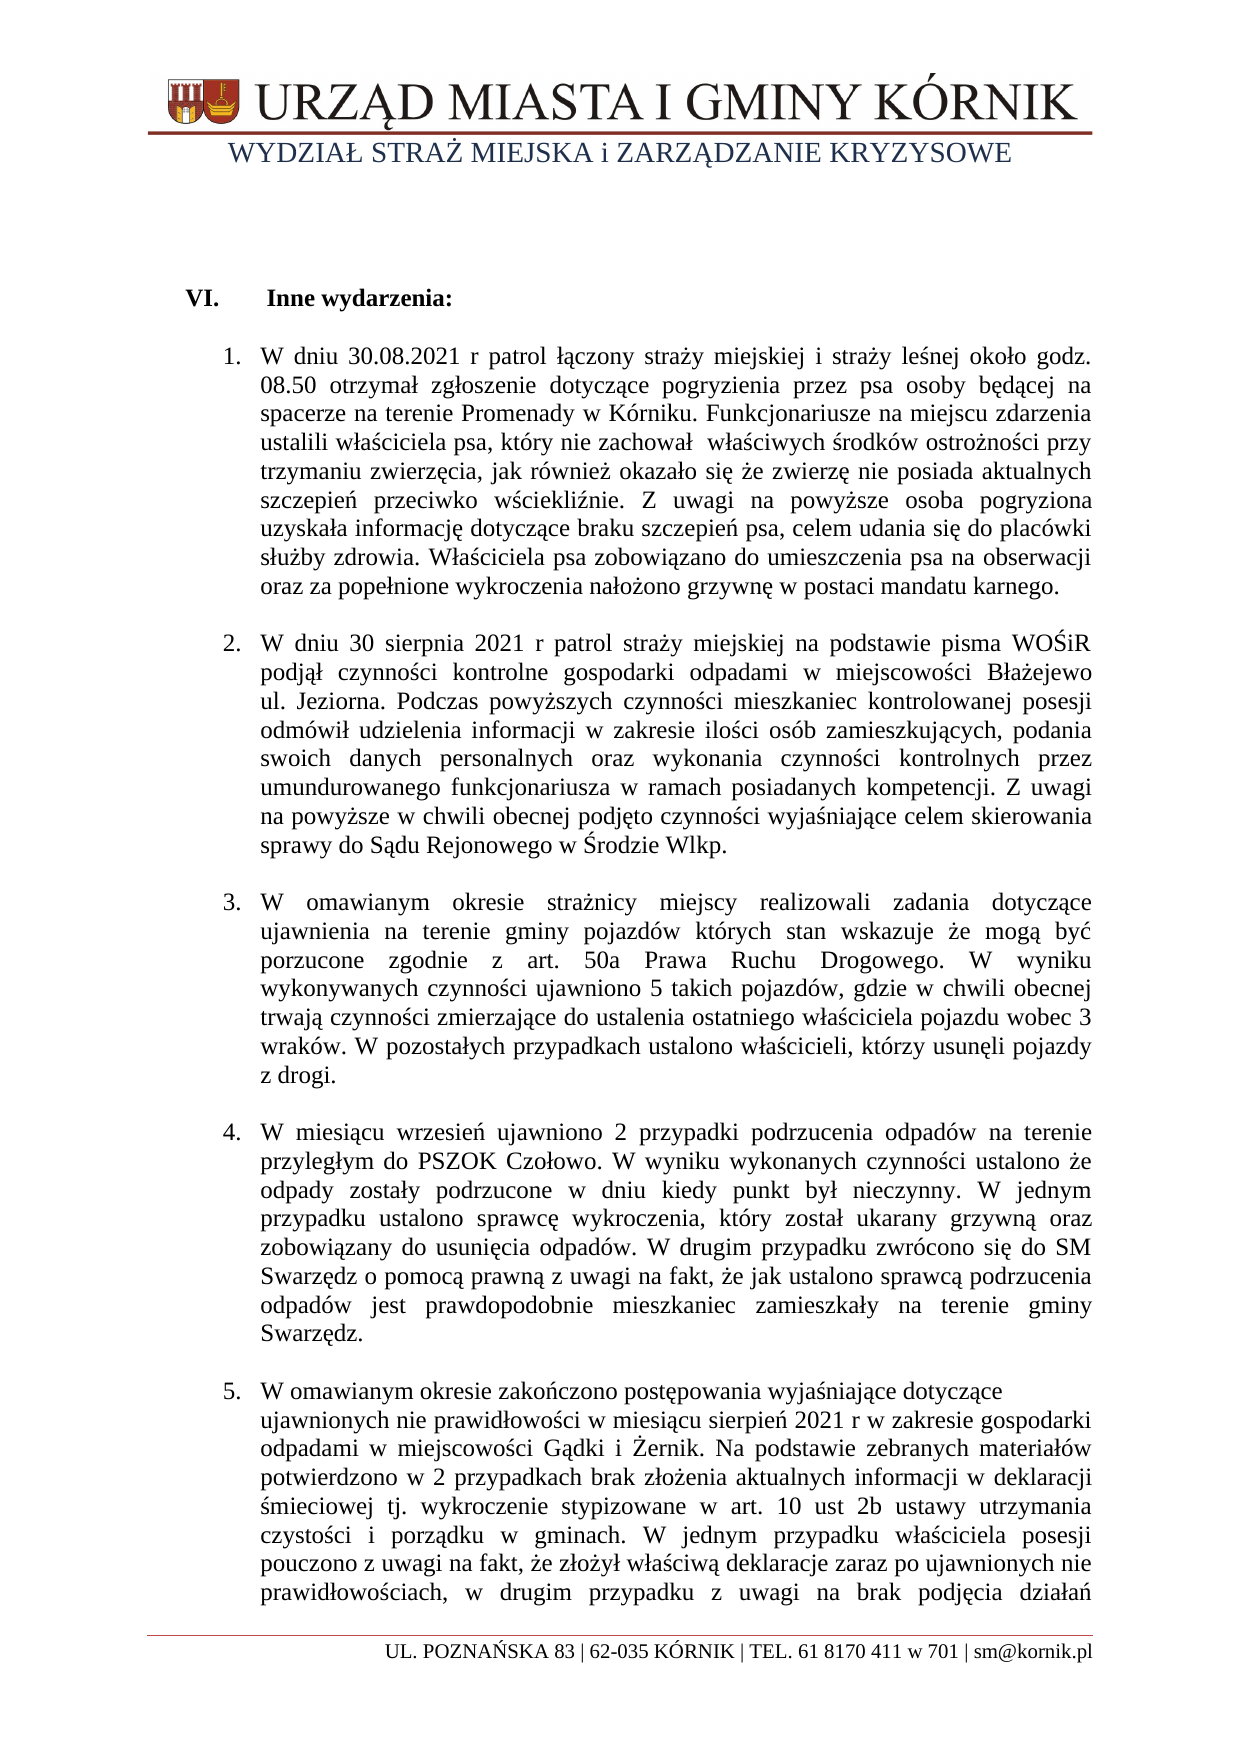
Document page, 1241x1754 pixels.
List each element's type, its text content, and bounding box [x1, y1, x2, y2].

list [260, 1405, 1093, 1606]
list W miesiącu wrzesień ujawniono 2 przypadki podrzucenia odpadów na terenie przyległym do PSZOK Czołowo. W wyniku wykonanych czynności ustalono że odpady zostały podrzucone w dniu kiedy punkt był nieczynny. W jednym przypadku ustalono sprawcę wykroczenia, który został ukarany grzywną oraz zobowiązany do usunięcia odpadów. W drugim przypadku zwrócono się do SM Swarzędz o pomocą prawną z uwagi na fakt, że jak ustalono sprawcą podrzucenia odpadów jest prawdopodobnie mieszkaniec zamieszkały na terenie gminy Swarzędz. [223, 1117, 1093, 1347]
list W dniu 30 sierpnia 2021 r patrol straży miejskiej na podstawie pisma WOŚiR podjął czynności kontrolne gospodarki odpadami w miejscowości Błażejewo ul. Jeziorna. Podczas powyższych czynności mieszkaniec kontrolowanej posesji odmówił udzielenia informacji w zakresie ilości osób zamieszkujących, podania swoich danych personalnych oraz wykonania czynności kontrolnych przez umundurowanego funkcjonariusza w ramach posiadanych kompetencji. Z uwagi na powyższe w chwili obecnej podjęto czynności wyjaśniające celem skierowania sprawy do Sądu Rejonowego w Środzie Wlkp. [223, 628, 1093, 858]
list W dniu 30.08.2021 r patrol łączony straży miejskiej i straży leśnej około godz. 08.50 otrzymał zgłoszenie dotyczące pogryzienia przez psa osoby będącej na spacerze na terenie Promenady w Kórniku. Funkcjonariusze na miejscu zdarzenia ustalili właściciela psa, który nie zachował właściwych środków ostrożności przy trzymaniu zwierzęcia, jak również okazało się że zwierzę nie posiada aktualnych szczepień przeciwko wściekliźnie. Z uwagi na powyższe osoba pogryziona uzyskała informację dotyczące braku szczepień psa, celem udania się do placówki służby zdrowia. Właściciela psa zobowiązano do umieszczenia psa na obserwacji oraz za popełnione wykroczenia nałożono grzywnę w postaci mandatu karnego. [223, 341, 1093, 600]
list W omawianym okresie strażnicy miejscy realizowali zadania dotyczące ujawnienia na terenie gminy pojazdów których stan wskazuje że mogą być porzucone zgodnie z art. 50a Prawa Ruchu Drogowego. W wyniku wykonywanych czynności ujawniono 5 takich pojazdów, gdzie w chwili obecnej trwają czynności zmierzające do ustalenia ostatniego właściciela pojazdu wobec 3 wraków. W pozostałych przypadkach ustalono właścicieli, którzy usunęli pojazdy z drogi. [223, 887, 1093, 1088]
list Inne wydarzenia: [185, 283, 1093, 312]
picture [147, 73, 1093, 135]
list W omawianym okresie zakończono postępowania wyjaśniające dotyczące [223, 1376, 1093, 1405]
